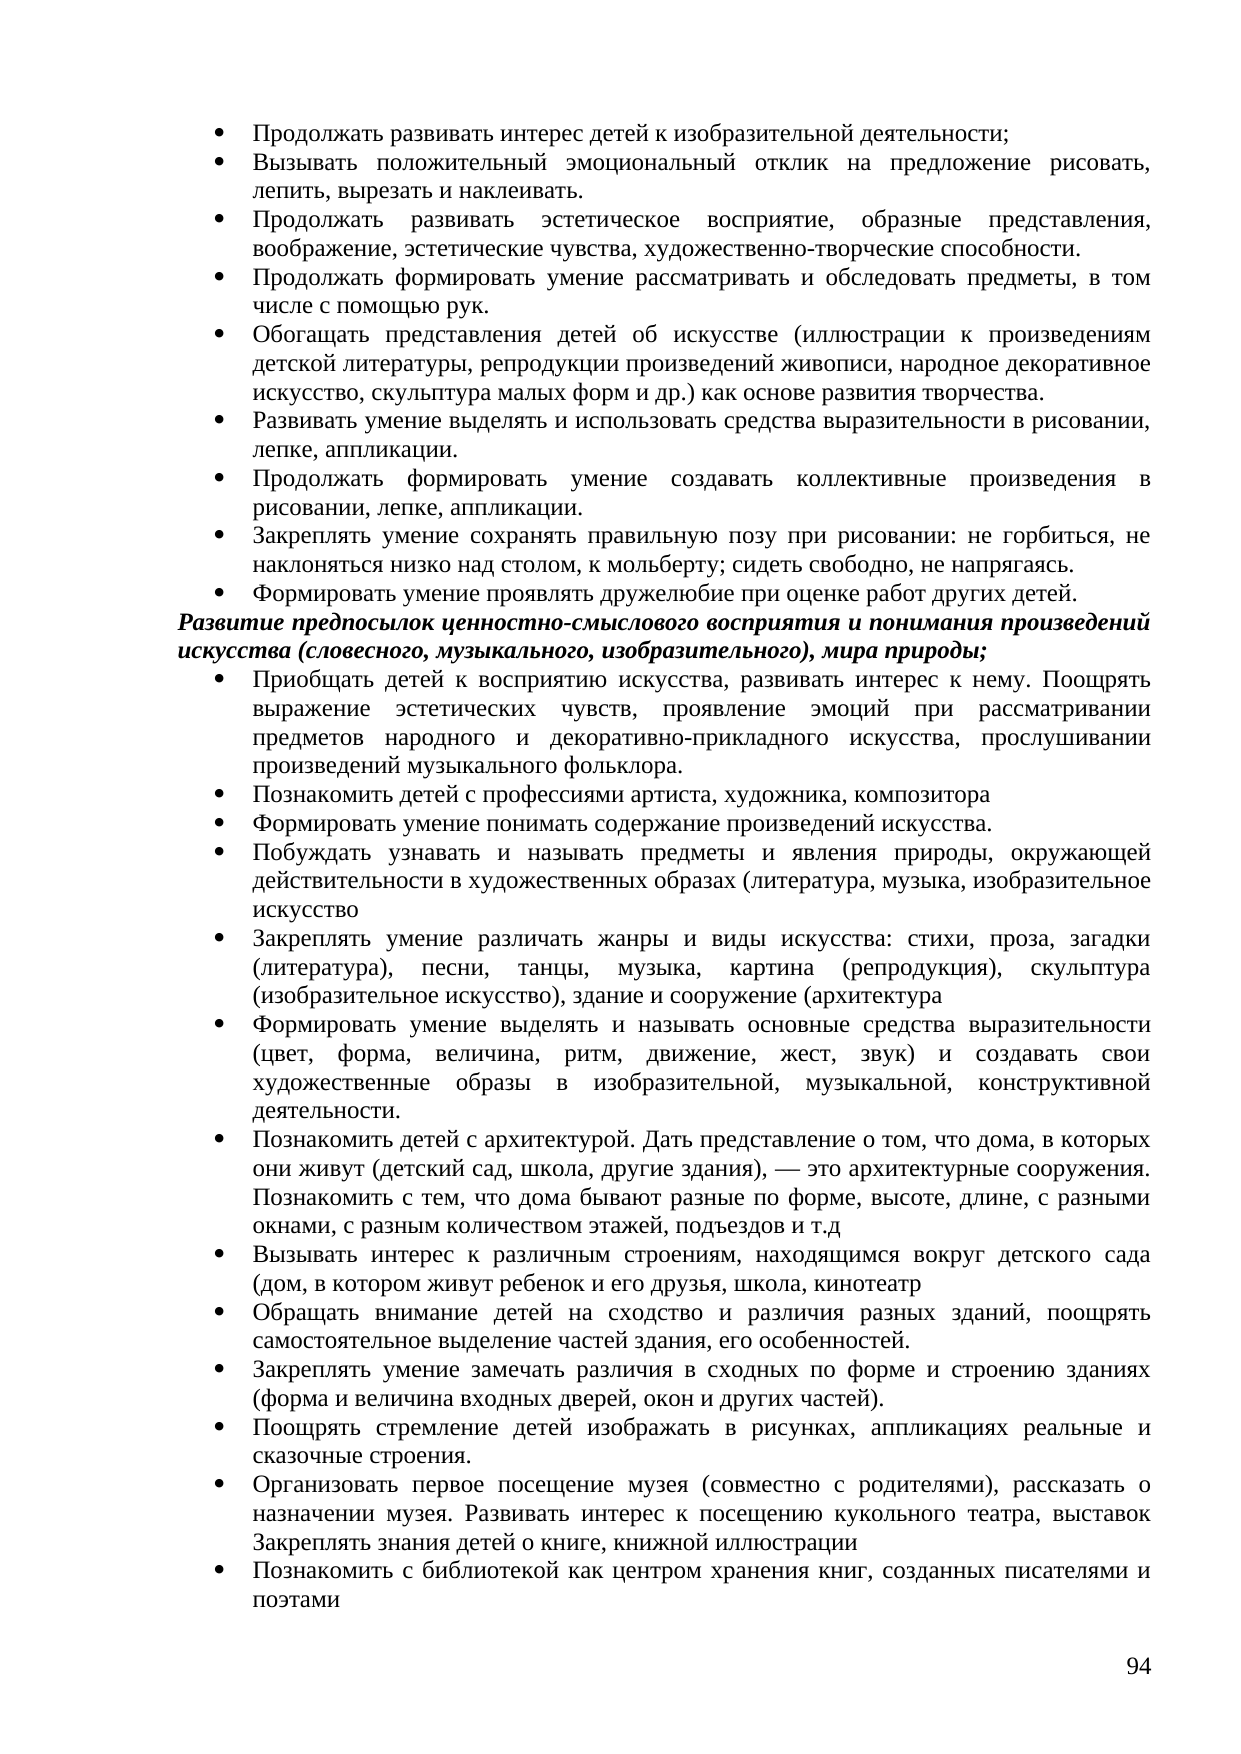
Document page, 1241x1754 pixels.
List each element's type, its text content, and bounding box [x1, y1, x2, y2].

list Закреплять умение замечать различия в сходных по форме и строению зданиях (форма и величина входных дверей, окон и других частей). [215, 1354, 1152, 1412]
list Обращать внимание детей на сходство и различия разных зданий, поощрять самостоятельное выделение частей здания, его особенностей. [215, 1297, 1152, 1354]
list Вызывать положительный эмоциональный отклик на предложение рисовать, лепить, вырезать и наклеивать. [215, 147, 1152, 204]
list Познакомить детей с архитектурой. Дать представление о том, что дома, в которых они живут (детский сад, школа, другие здания), — это архитектурные сооружения. Познакомить с тем, что дома бывают разные по форме, высоте, длине, с разными окнами, с разным количеством этажей, подъездов и т.д [215, 1124, 1152, 1239]
list Закреплять умение сохранять правильную позу при рисовании: не горбиться, не наклоняться низко над столом, к мольберту; сидеть свободно, не напрягаясь. [215, 521, 1152, 578]
list Развивать умение выделять и использовать средства выразительности в рисовании, лепке, аппликации. [215, 406, 1152, 463]
list Формировать умение выделять и называть основные средства выразительности (цвет, форма, величина, ритм, движение, жест, звук) и создавать свои художественные образы в изобразительной, музыкальной, конструктивной деятельности. [215, 1009, 1152, 1124]
list Организовать первое посещение музея (совместно с родителями), рассказать о назначении музея. Развивать интерес к посещению кукольного театра, выставок Закреплять знания детей о книге, книжной иллюстрации [215, 1469, 1152, 1556]
list Продолжать развивать интерес детей к изобразительной деятельности; [215, 118, 1152, 147]
list Приобщать детей к восприятию искусства, развивать интерес к нему. Поощрять выражение эстетических чувств, проявление эмоций при рассматривании предметов народного и декоративно-прикладного искусства, прослушивании произведений музыкального фольклора. [215, 664, 1152, 779]
list Закреплять умение различать жанры и виды искусства: стихи, проза, загадки (литература), песни, танцы, музыка, картина (репродукция), скульптура (изобразительное искусство), здание и сооружение (архитектура [215, 923, 1152, 1009]
list Продолжать формировать умение рассматривать и обследовать предметы, в том числе с помощью рук. [215, 262, 1152, 319]
list Продолжать формировать умение создавать коллективные произведения в рисовании, лепке, аппликации. [215, 463, 1152, 521]
list Формировать умение проявлять дружелюбие при оценке работ других детей. [215, 578, 1152, 607]
list Познакомить детей с профессиями артиста, художника, композитора [215, 779, 1152, 808]
list Продолжать развивать эстетическое восприятие, образные представления, воображение, эстетические чувства, художественно-творческие способности. [215, 204, 1152, 262]
list Вызывать интерес к различным строениям, находящимся вокруг детского сада (дом, в котором живут ребенок и его друзья, школа, кинотеатр [215, 1239, 1152, 1297]
list Побуждать узнавать и называть предметы и явления природы, окружающей действительности в художественных образах (литература, музыка, изобразительное искусство [215, 837, 1152, 923]
list Формировать умение понимать содержание произведений искусства. [215, 808, 1152, 837]
list Познакомить с библиотекой как центром хранения книг, созданных писателями и поэтами [215, 1556, 1152, 1613]
text Развитие предпосылок ценностно-смыслового восприятия и понимания произведений искусства (словесного, музыкального, изобразительного), мира природы; [177, 607, 1152, 664]
list Обогащать представления детей об искусстве (иллюстрации к произведениям детской литературы, репродукции произведений живописи, народное декоративное искусство, скульптура малых форм и др.) как основе развития творчества. [215, 319, 1152, 406]
list Поощрять стремление детей изображать в рисунках, аппликациях реальные и сказочные строения. [215, 1412, 1152, 1469]
